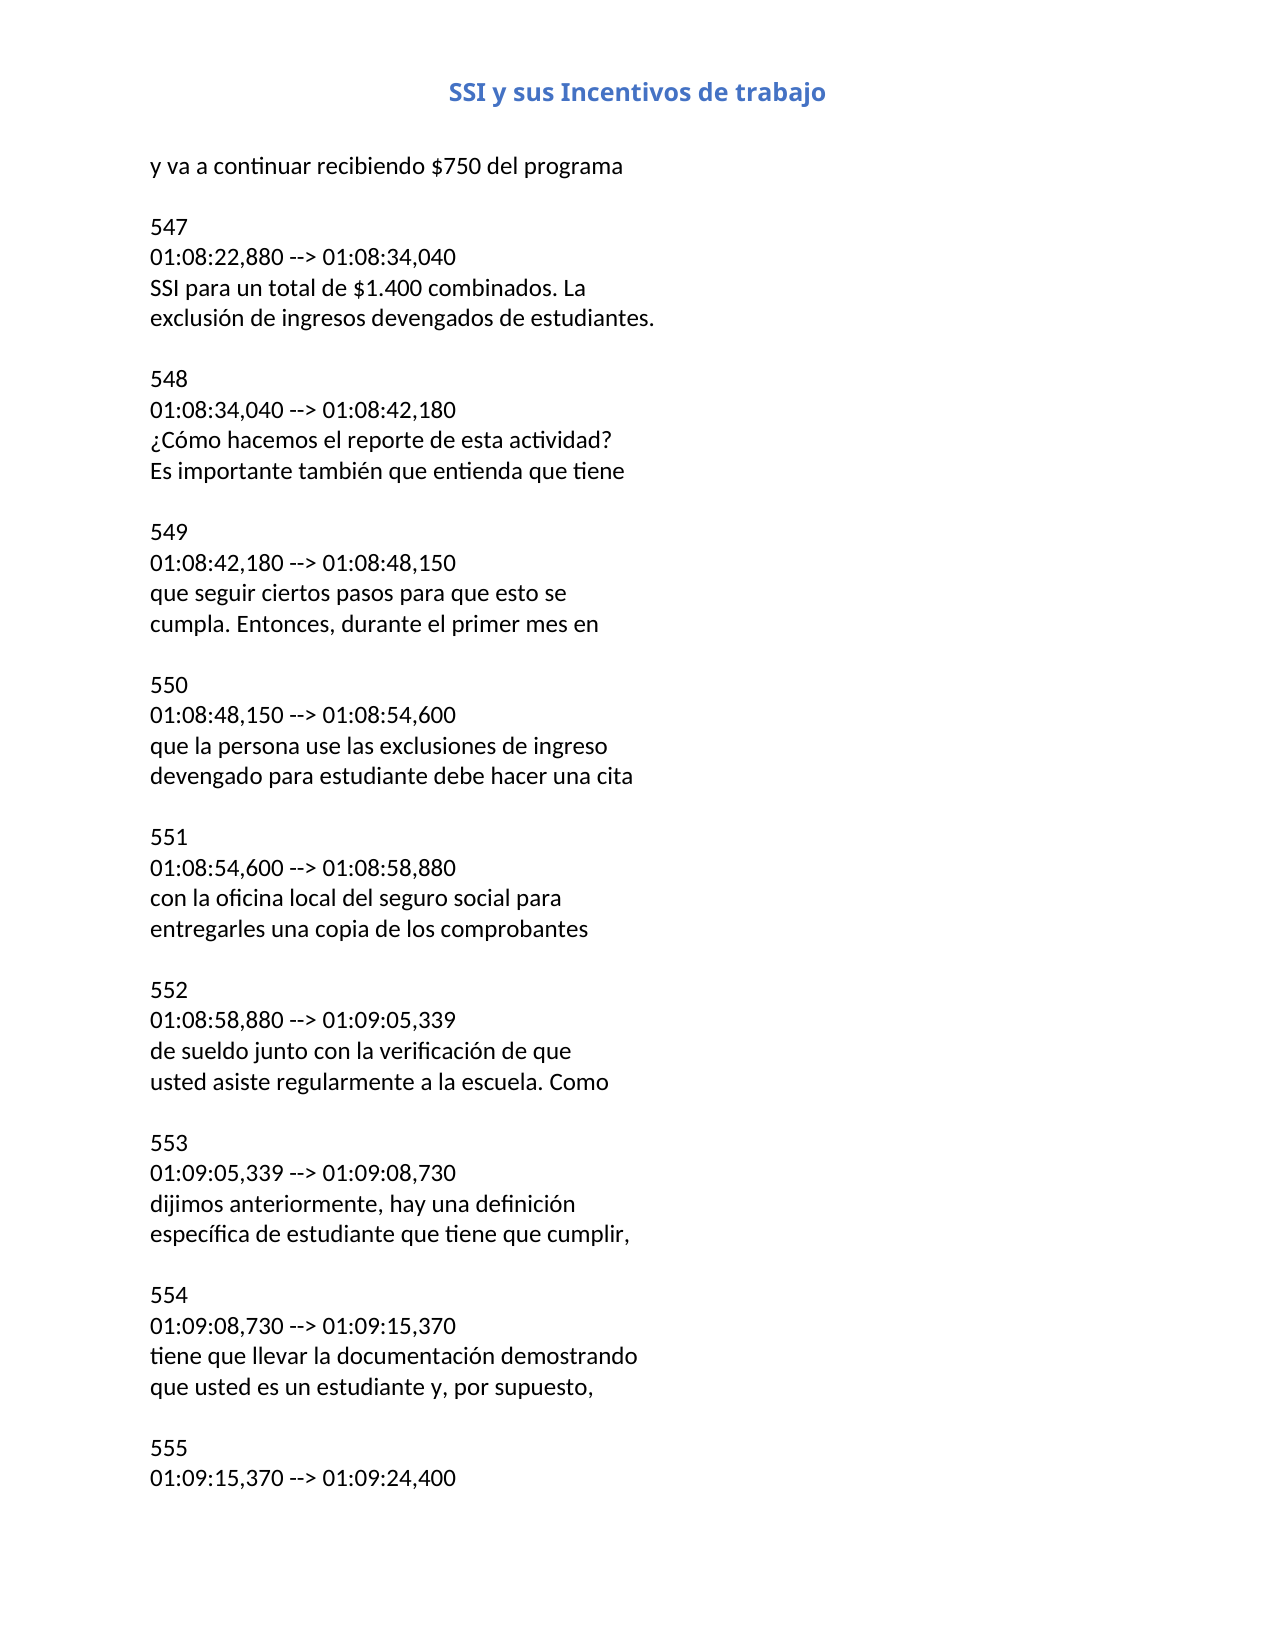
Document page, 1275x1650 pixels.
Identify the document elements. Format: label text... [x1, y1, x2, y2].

text 01:09:08,730 --> 01:09:15,370 [150, 1310, 1125, 1340]
text 554 [150, 1279, 1125, 1310]
text que seguir ciertos pasos para que esto se [150, 577, 1125, 608]
text 01:08:42,180 --> 01:08:48,150 [150, 547, 1125, 577]
text 01:08:58,880 --> 01:09:05,339 [150, 1004, 1125, 1035]
text ¿Cómo hacemos el reporte de esta actividad? [150, 425, 1125, 455]
text 01:08:22,880 --> 01:08:34,040 [150, 242, 1125, 272]
text devengado para estudiante debe hacer una cita [150, 760, 1125, 791]
text de sueldo junto con la verificación de que [150, 1035, 1125, 1066]
text cumpla. Entonces, durante el primer mes en [150, 608, 1125, 638]
text SSI para un total de $1.400 combinados. La [150, 272, 1125, 303]
text Es importante también que entienda que tiene [150, 455, 1125, 486]
text 01:09:05,339 --> 01:09:08,730 [150, 1157, 1125, 1188]
text 551 [150, 821, 1125, 852]
text 552 [150, 974, 1125, 1004]
text 549 [150, 516, 1125, 547]
text 555 [150, 1432, 1125, 1462]
text entregarles una copia de los comprobantes [150, 913, 1125, 943]
text con la oficina local del seguro social para [150, 882, 1125, 913]
text 01:08:34,040 --> 01:08:42,180 [150, 394, 1125, 425]
text que usted es un estudiante y, por supuesto, [150, 1371, 1125, 1401]
text usted asiste regularmente a la escuela. Como [150, 1066, 1125, 1096]
text 550 [150, 669, 1125, 699]
text 553 [150, 1127, 1125, 1157]
text exclusión de ingresos devengados de estudiantes. [150, 303, 1125, 333]
text 01:09:15,370 --> 01:09:24,400 [150, 1462, 1125, 1493]
text 547 [150, 211, 1125, 242]
text 01:08:48,150 --> 01:08:54,600 [150, 699, 1125, 730]
text 548 [150, 364, 1125, 394]
text dijimos anteriormente, hay una definición [150, 1188, 1125, 1218]
text 01:08:54,600 --> 01:08:58,880 [150, 852, 1125, 882]
text tiene que llevar la documentación demostrando [150, 1340, 1125, 1371]
text y va a continuar recibiendo $750 del programa [150, 150, 1125, 181]
text que la persona use las exclusiones de ingreso [150, 730, 1125, 760]
text específica de estudiante que tiene que cumplir, [150, 1218, 1125, 1249]
